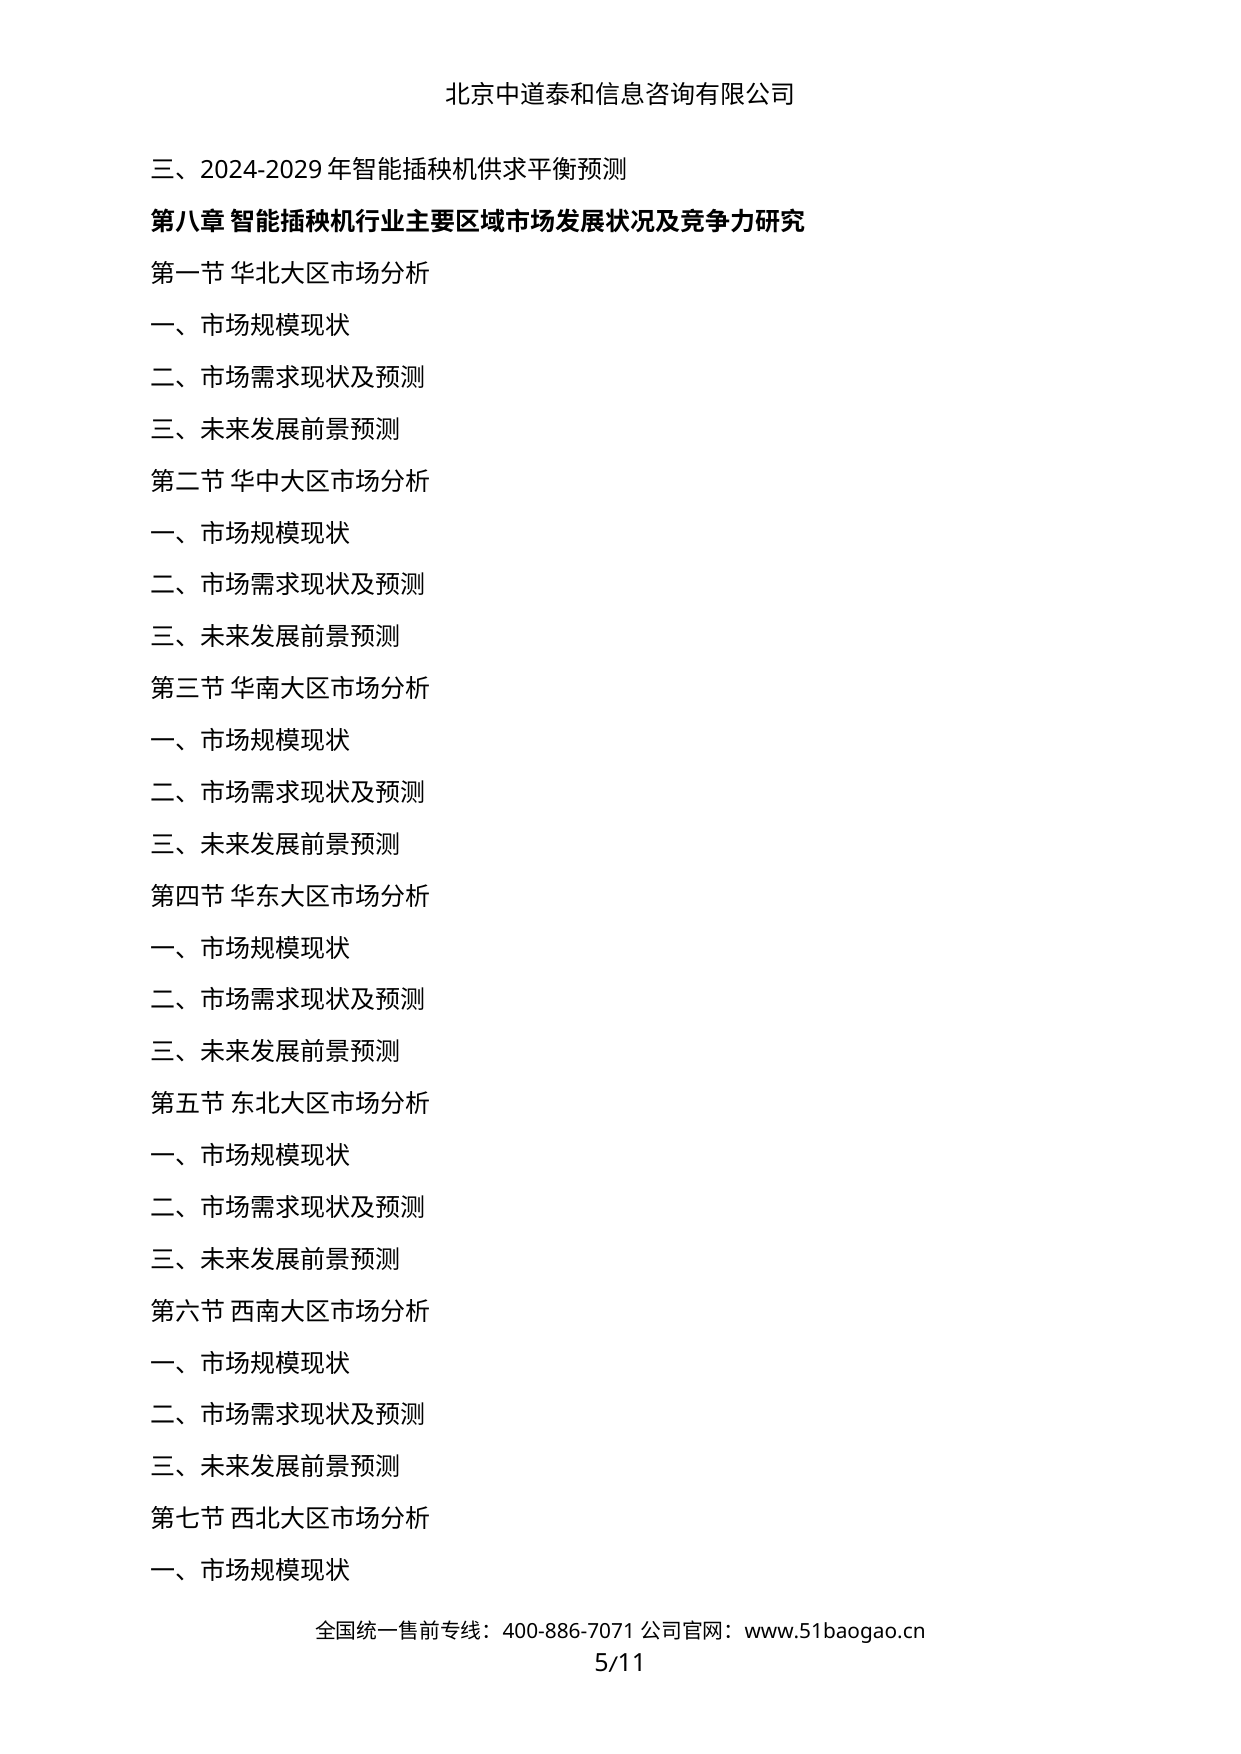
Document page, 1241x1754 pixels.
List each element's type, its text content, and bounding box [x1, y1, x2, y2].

text 二、市场需求现状及预测 [150, 357, 1090, 394]
text 一、市场规模现状 [150, 306, 1090, 342]
text 第八章 智能插秧机行业主要区域市场发展状况及竞争力研究 [150, 202, 1090, 238]
text 三、未来发展前景预测 [150, 1239, 1090, 1276]
text 三、未来发展前景预测 [150, 617, 1090, 653]
text 第二节 华中大区市场分析 [150, 461, 1090, 497]
text 一、市场规模现状 [150, 721, 1090, 757]
text 二、市场需求现状及预测 [150, 1187, 1090, 1224]
text 二、市场需求现状及预测 [150, 565, 1090, 601]
text 二、市场需求现状及预测 [150, 772, 1090, 809]
text 一、市场规模现状 [150, 928, 1090, 964]
text 一、市场规模现状 [150, 1136, 1090, 1172]
text 二、市场需求现状及预测 [150, 1395, 1090, 1431]
text 第一节 华北大区市场分析 [150, 254, 1090, 290]
text 第三节 华南大区市场分析 [150, 669, 1090, 705]
text 一、市场规模现状 [150, 513, 1090, 549]
text 二、市场需求现状及预测 [150, 980, 1090, 1016]
text 一、市场规模现状 [150, 1551, 1090, 1587]
text 第五节 东北大区市场分析 [150, 1084, 1090, 1120]
text 三、未来发展前景预测 [150, 1447, 1090, 1483]
text 三、未来发展前景预测 [150, 1032, 1090, 1068]
text 三、未来发展前景预测 [150, 409, 1090, 446]
text 第六节 西南大区市场分析 [150, 1291, 1090, 1327]
text 第七节 西北大区市场分析 [150, 1499, 1090, 1535]
text 第四节 华东大区市场分析 [150, 876, 1090, 912]
text 一、市场规模现状 [150, 1343, 1090, 1379]
text 三、2024-2029年智能插秧机供求平衡预测 [150, 150, 1090, 186]
text 三、未来发展前景预测 [150, 824, 1090, 861]
